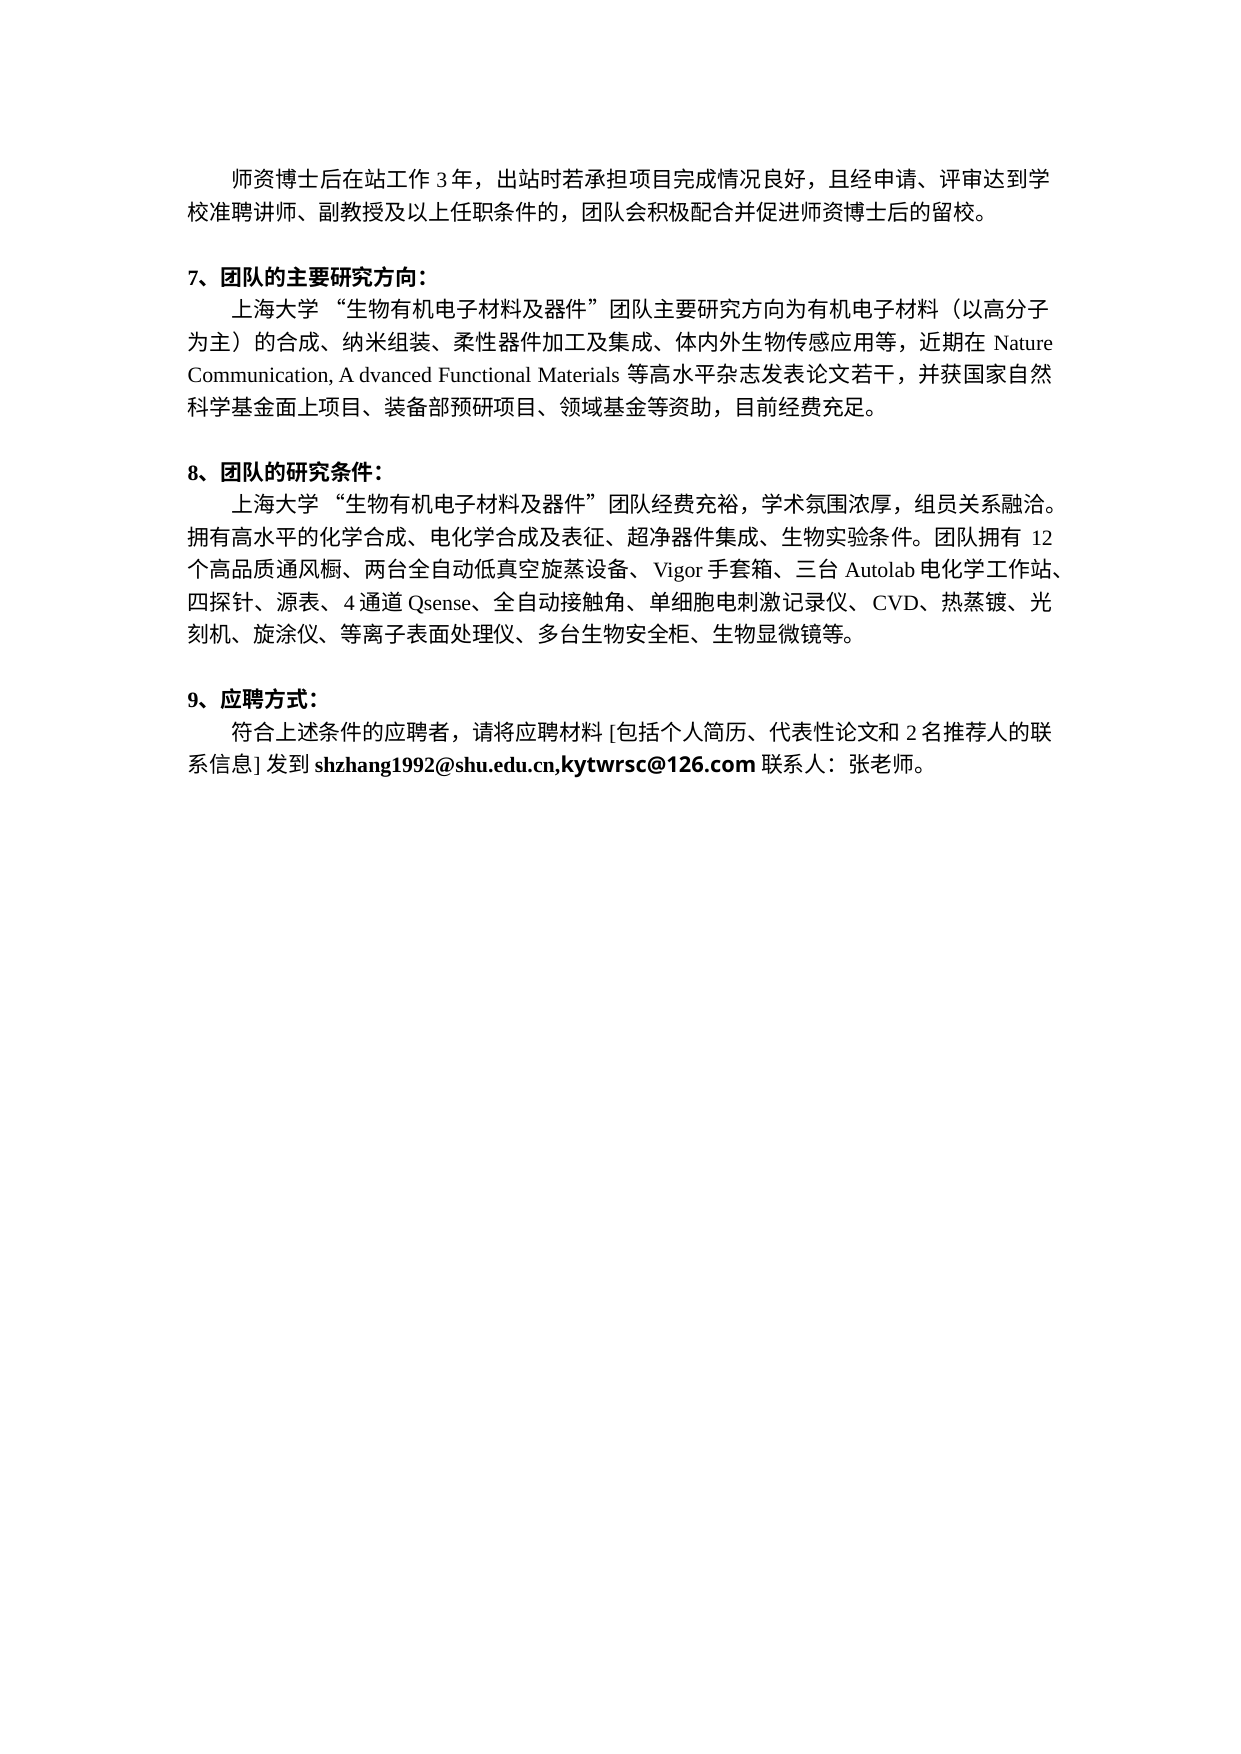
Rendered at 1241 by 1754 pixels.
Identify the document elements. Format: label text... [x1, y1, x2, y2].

text 师资博士后在站工作3年，出站时若承担项目完成情况良好，且经申请、评审达到学校准聘讲师、副教授及以上任职条件的，团队会积极配合并促进师资博士后的留校。 [187, 162, 1053, 227]
text 拥有高水平的化学合成、电化学合成及表征、超净器件集成、生物实验条件。团队拥有12个高品质通风橱、两台全自动低真空旋蒸设备、Vigor手套箱、三台Autolab电化学工作站、四探针、源表、4通道Qsense、全自动接触角、单细胞电刺激记录仪、CVD、热蒸镀、光刻机、旋涂仪、等离子表面处理仪、多台生物安全柜、生物显微镜等。 [187, 519, 1053, 649]
text 上海大学 “生物有机电子材料及器件”团队主要研究方向为有机电子材料（以高分子为主）的合成、纳米组装、柔性器件加工及集成、体内外生物传感应用等，近期在Nature Communication, A dvanced Functional Materials 等高水平杂志发表论文若干，并获国家自然科学基金面上项目、装备部预研项目、领域基金等资助，目前经费充足。 [187, 292, 1053, 422]
text 上海大学 “生物有机电子材料及器件”团队经费充裕，学术氛围浓厚，组员关系融洽。 [187, 487, 1053, 519]
text 9、应聘方式： [187, 682, 1053, 714]
text 符合上述条件的应聘者，请将应聘材料 [包括个人简历、代表性论文和2名推荐人的联系信息] 发到 shzhang1992@shu.edu.cn,kytwrsc@126.com联系人：张老师。 [187, 714, 1053, 779]
text 7、团队的主要研究方向： [187, 259, 1053, 292]
text 8、团队的研究条件： [187, 454, 1053, 487]
